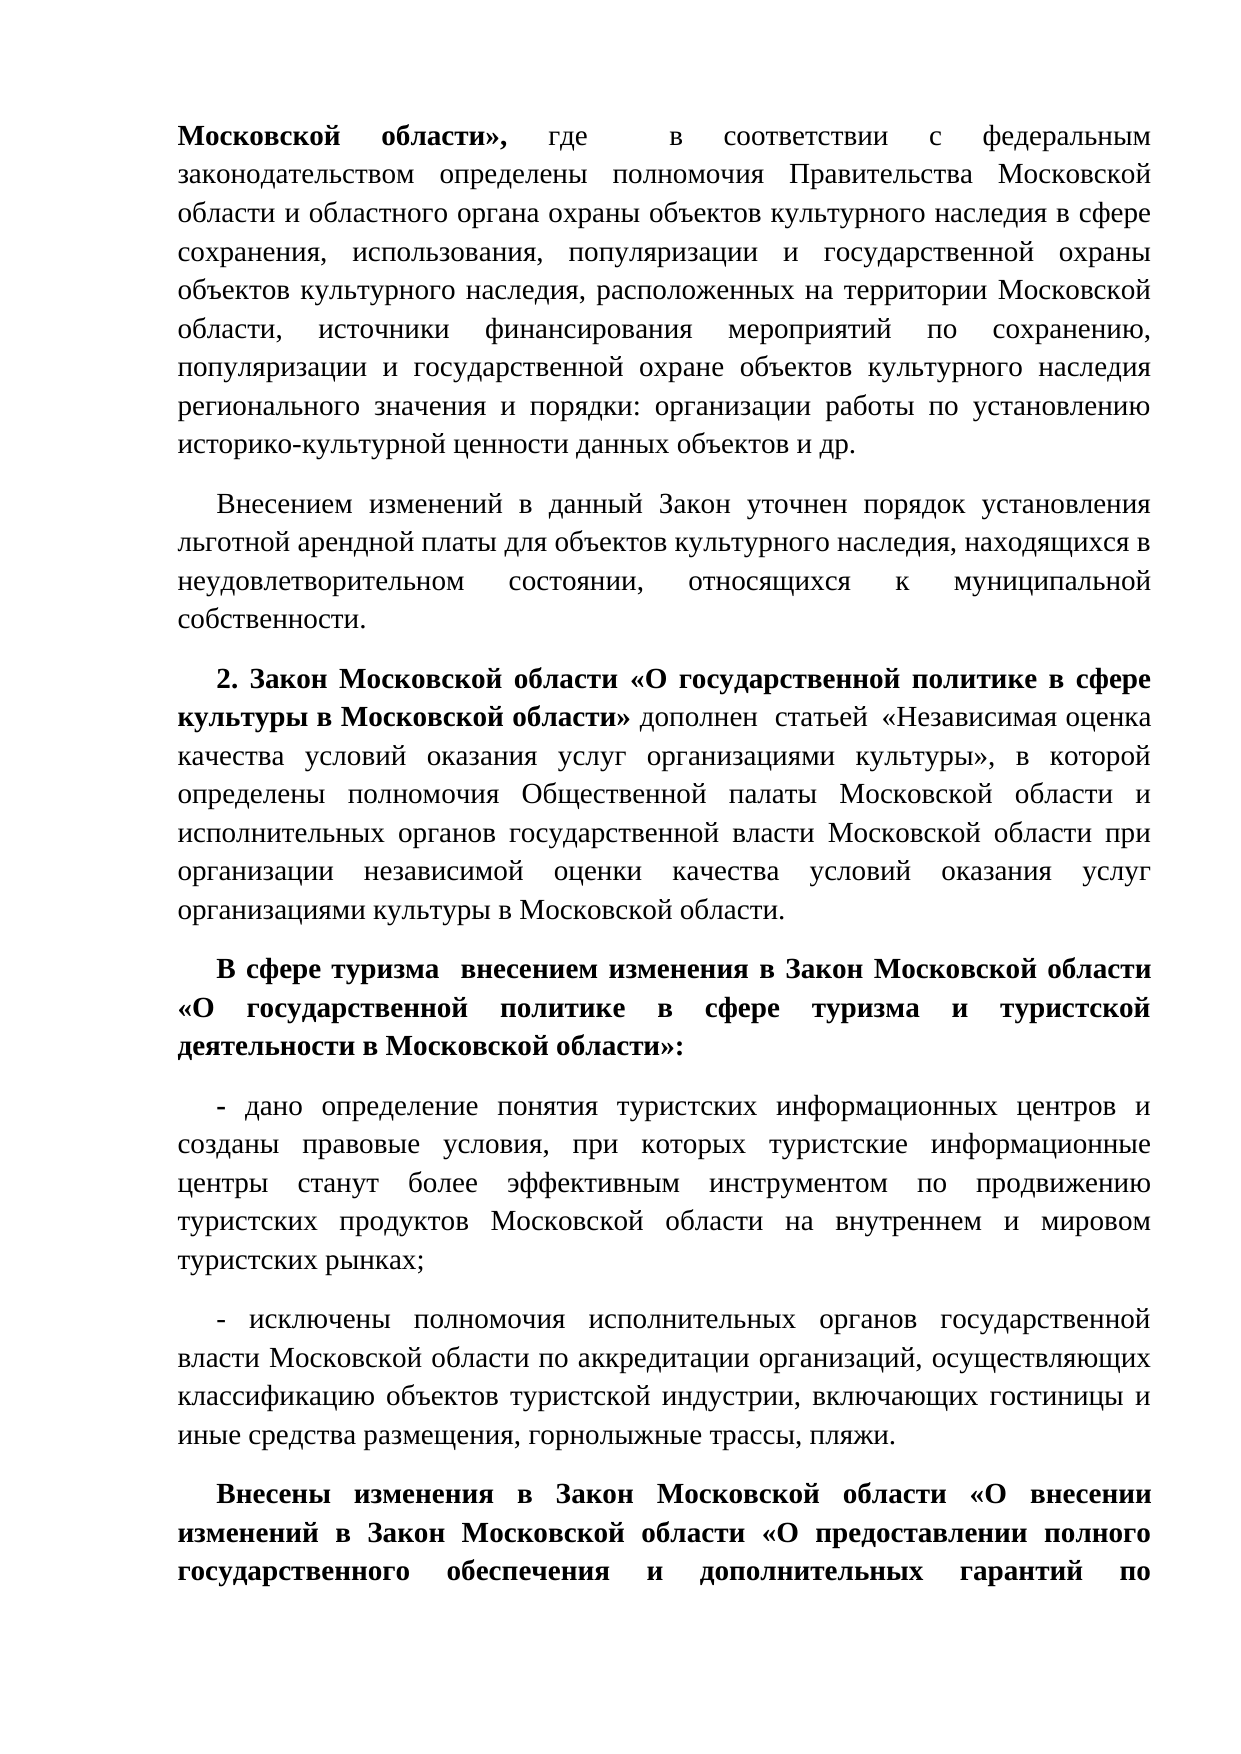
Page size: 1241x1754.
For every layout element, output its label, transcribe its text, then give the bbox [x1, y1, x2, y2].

text Внесением изменений в данный Закон уточнен порядок установления льготной арендной платы для объектов культурного наследия, находящихся в неудовлетворительном состоянии, относящихся к муниципальной собственности. [177, 486, 1152, 635]
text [177, 1476, 1152, 1587]
text В сфере туризма внесением изменения в Закон Московской области «О государственной политике в сфере туризма и туристской деятельности в Московской области»: [177, 951, 1152, 1062]
text - дано определение понятия туристских информационных центров и созданы правовые условия, при которых туристские информационные центры станут более эффективным инструментом по продвижению туристских продуктов Московской области на внутреннем и мировом туристских рынках; [177, 1088, 1152, 1276]
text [177, 118, 1152, 460]
text - исключены полномочия исполнительных органов государственной власти Московской области по аккредитации организаций, осуществляющих классификацию объектов туристской индустрии, включающих гостиницы и иные средства размещения, горнолыжные трассы, пляжи. [177, 1301, 1152, 1451]
text 2. Закон Московской области «О государственной политике в сфере культуры в Московской области» дополнен статьей «Независимая оценка качества условий оказания услуг организациями культуры», в которой определены полномочия Общественной палаты Московской области и исполнительных органов государственной власти Московской области при организации независимой оценки качества условий оказания услуг организациями культуры в Московской области. [177, 661, 1152, 926]
